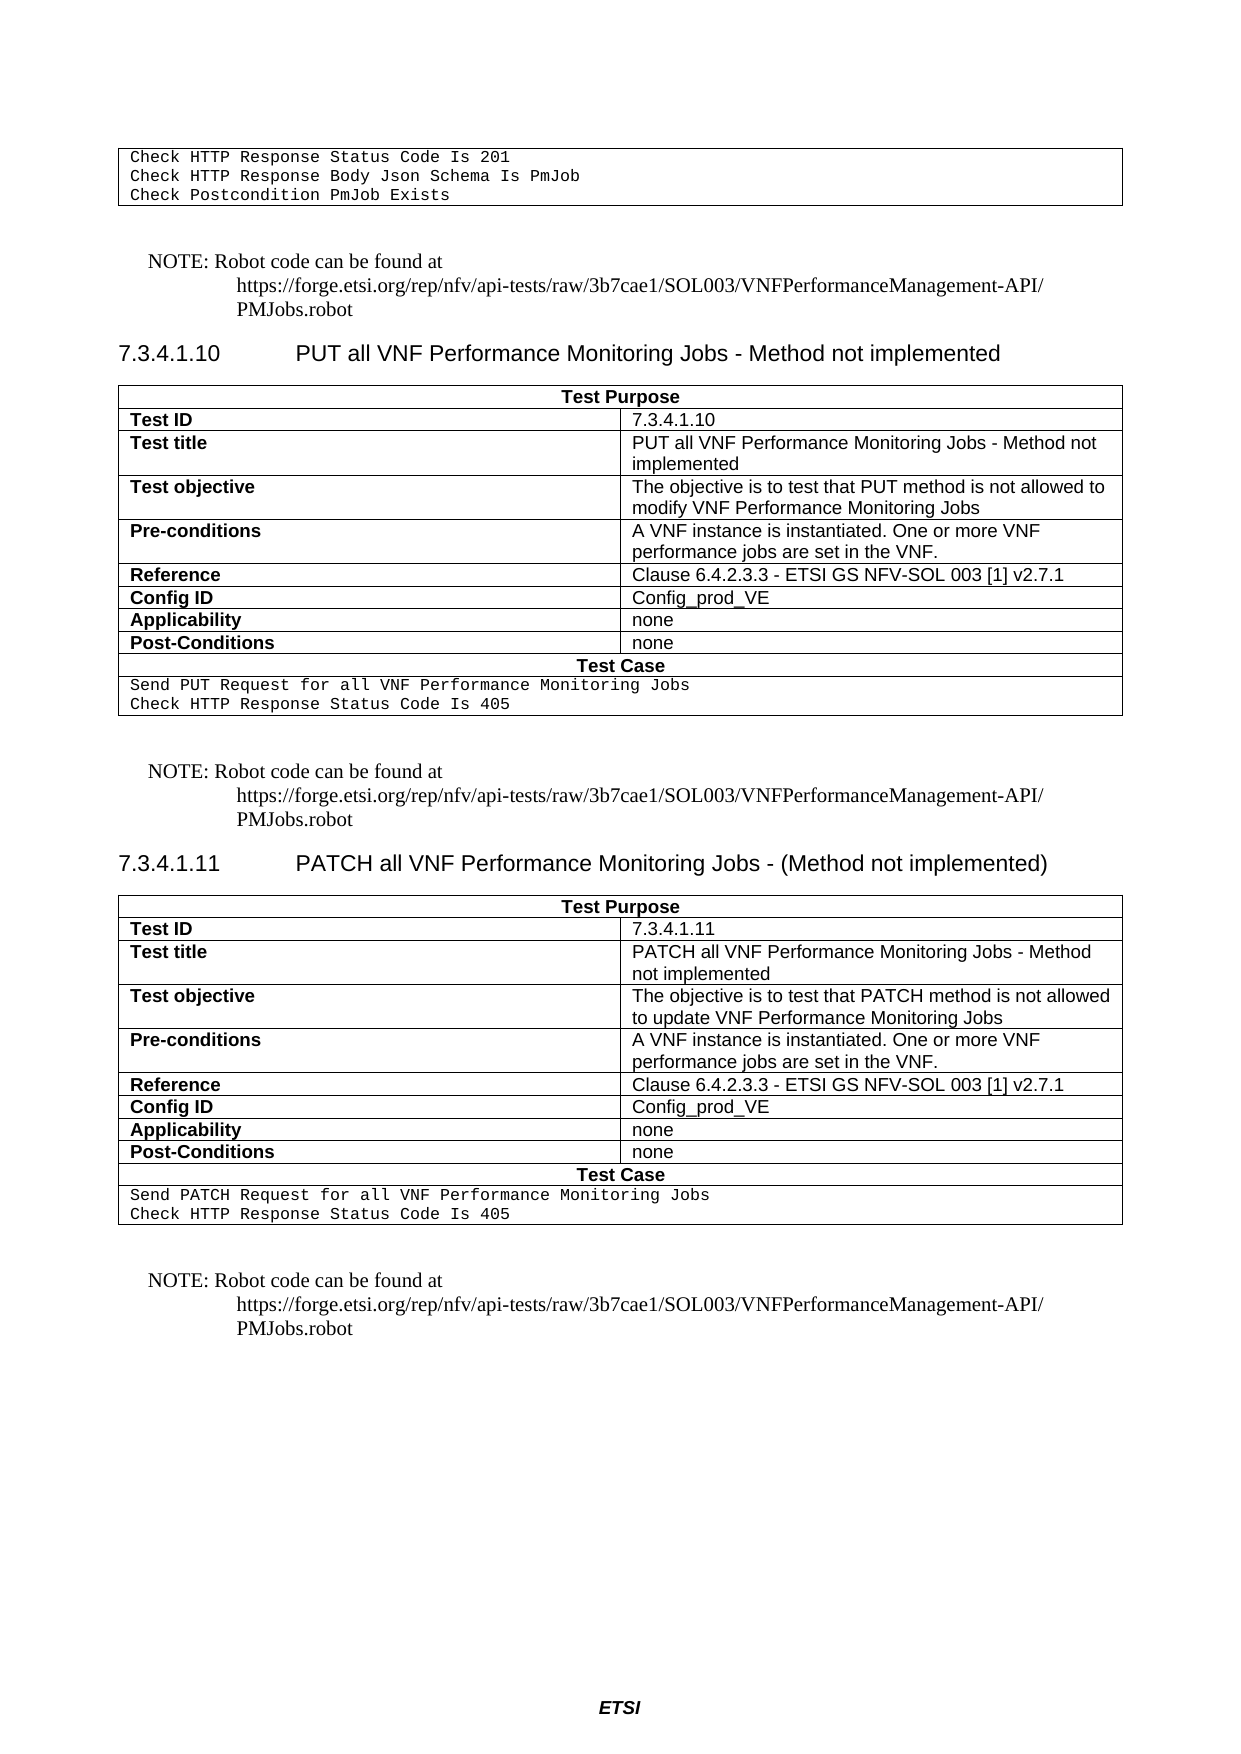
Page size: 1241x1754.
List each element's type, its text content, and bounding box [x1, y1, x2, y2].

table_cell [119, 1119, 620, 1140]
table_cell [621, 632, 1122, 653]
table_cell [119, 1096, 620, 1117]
subtitle 7.3.4.1.10 PUT all VNF Performance Monitoring Jobs - Method not implemented [118, 340, 1122, 366]
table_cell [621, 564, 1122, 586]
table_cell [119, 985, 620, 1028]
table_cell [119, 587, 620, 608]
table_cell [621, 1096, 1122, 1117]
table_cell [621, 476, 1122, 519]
subtitle 7.3.4.1.11 PATCH all VNF Performance Monitoring Jobs - (Method not implemented) [118, 849, 1122, 876]
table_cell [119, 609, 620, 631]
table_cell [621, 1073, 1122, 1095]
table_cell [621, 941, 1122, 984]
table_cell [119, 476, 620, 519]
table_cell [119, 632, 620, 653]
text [148, 249, 1122, 321]
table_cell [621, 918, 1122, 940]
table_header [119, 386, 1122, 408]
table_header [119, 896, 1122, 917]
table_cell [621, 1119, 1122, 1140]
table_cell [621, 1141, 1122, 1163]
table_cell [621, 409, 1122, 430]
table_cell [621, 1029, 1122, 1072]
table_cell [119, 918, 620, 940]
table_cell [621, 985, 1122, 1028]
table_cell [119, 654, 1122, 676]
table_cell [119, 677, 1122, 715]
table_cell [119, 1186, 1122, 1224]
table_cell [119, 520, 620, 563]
text NOTE: Robot code can be found at https://forge.etsi.org/rep/nfv/api-tests/raw/3b7cae1/SOL003/VNFPerformanceManagement-API/PMJobs.robot [148, 758, 1122, 831]
text NOTE: Robot code can be found at https://forge.etsi.org/rep/nfv/api-tests/raw/3b7cae1/SOL003/VNFPerformanceManagement-API/PMJobs.robot [148, 1268, 1122, 1340]
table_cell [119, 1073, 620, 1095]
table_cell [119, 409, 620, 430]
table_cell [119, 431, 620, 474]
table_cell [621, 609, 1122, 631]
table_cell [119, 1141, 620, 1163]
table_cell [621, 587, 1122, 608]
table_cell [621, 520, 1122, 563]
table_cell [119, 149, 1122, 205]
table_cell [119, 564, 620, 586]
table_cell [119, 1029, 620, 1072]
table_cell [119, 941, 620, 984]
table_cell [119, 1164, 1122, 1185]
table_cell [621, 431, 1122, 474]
